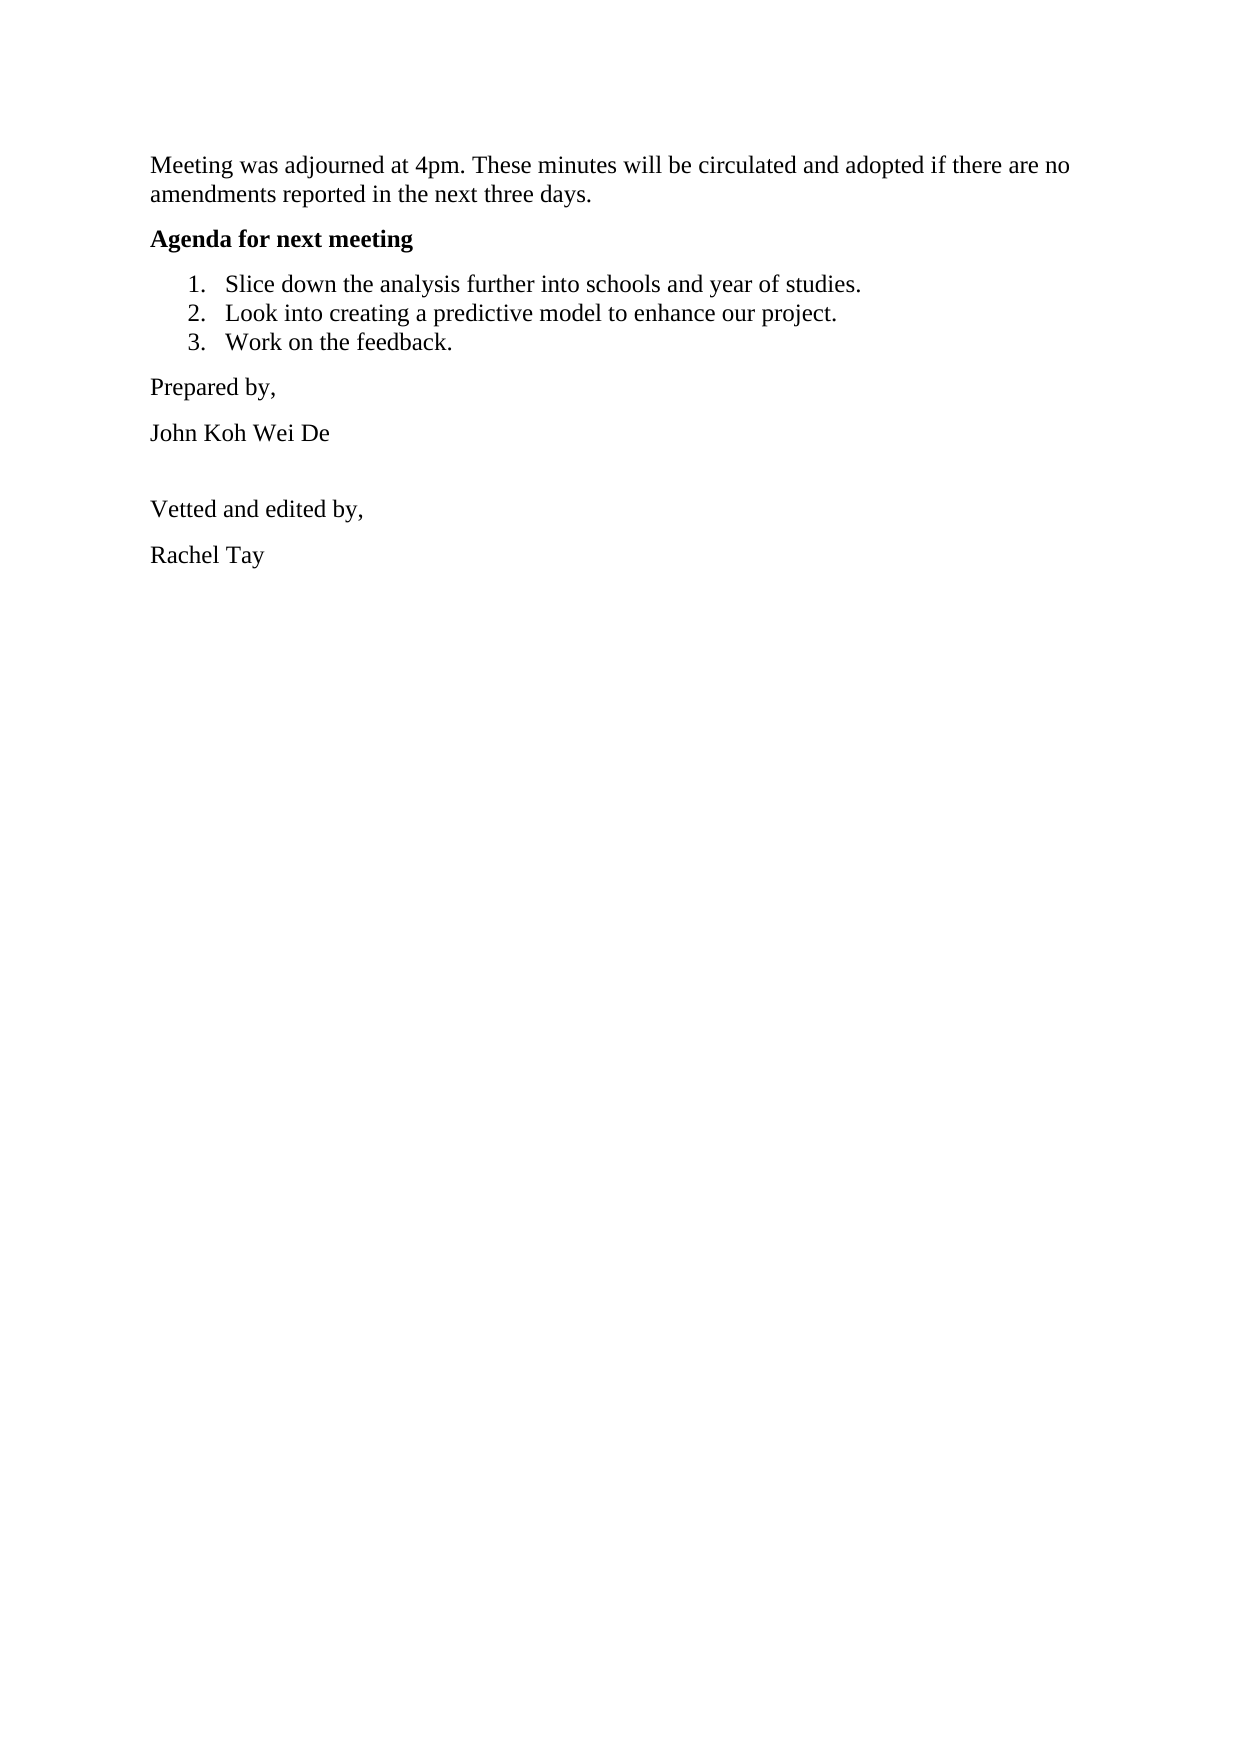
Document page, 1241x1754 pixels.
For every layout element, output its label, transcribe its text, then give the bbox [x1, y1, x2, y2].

list Work on the feedback. [187, 327, 1090, 356]
text Vetted and edited by, [150, 494, 1090, 523]
text Agenda for next meeting [150, 224, 1090, 253]
text Rachel Tay [150, 540, 1090, 568]
text Prepared by, [150, 372, 1090, 401]
list Slice down the analysis further into schools and year of studies. [187, 269, 1090, 298]
list Look into creating a predictive model to enhance our project. [187, 298, 1090, 327]
text John Koh Wei De [150, 418, 1090, 447]
text Meeting was adjourned at 4pm. These minutes will be circulated and adopted if there are no amendments reported in the next three days. [150, 150, 1090, 207]
